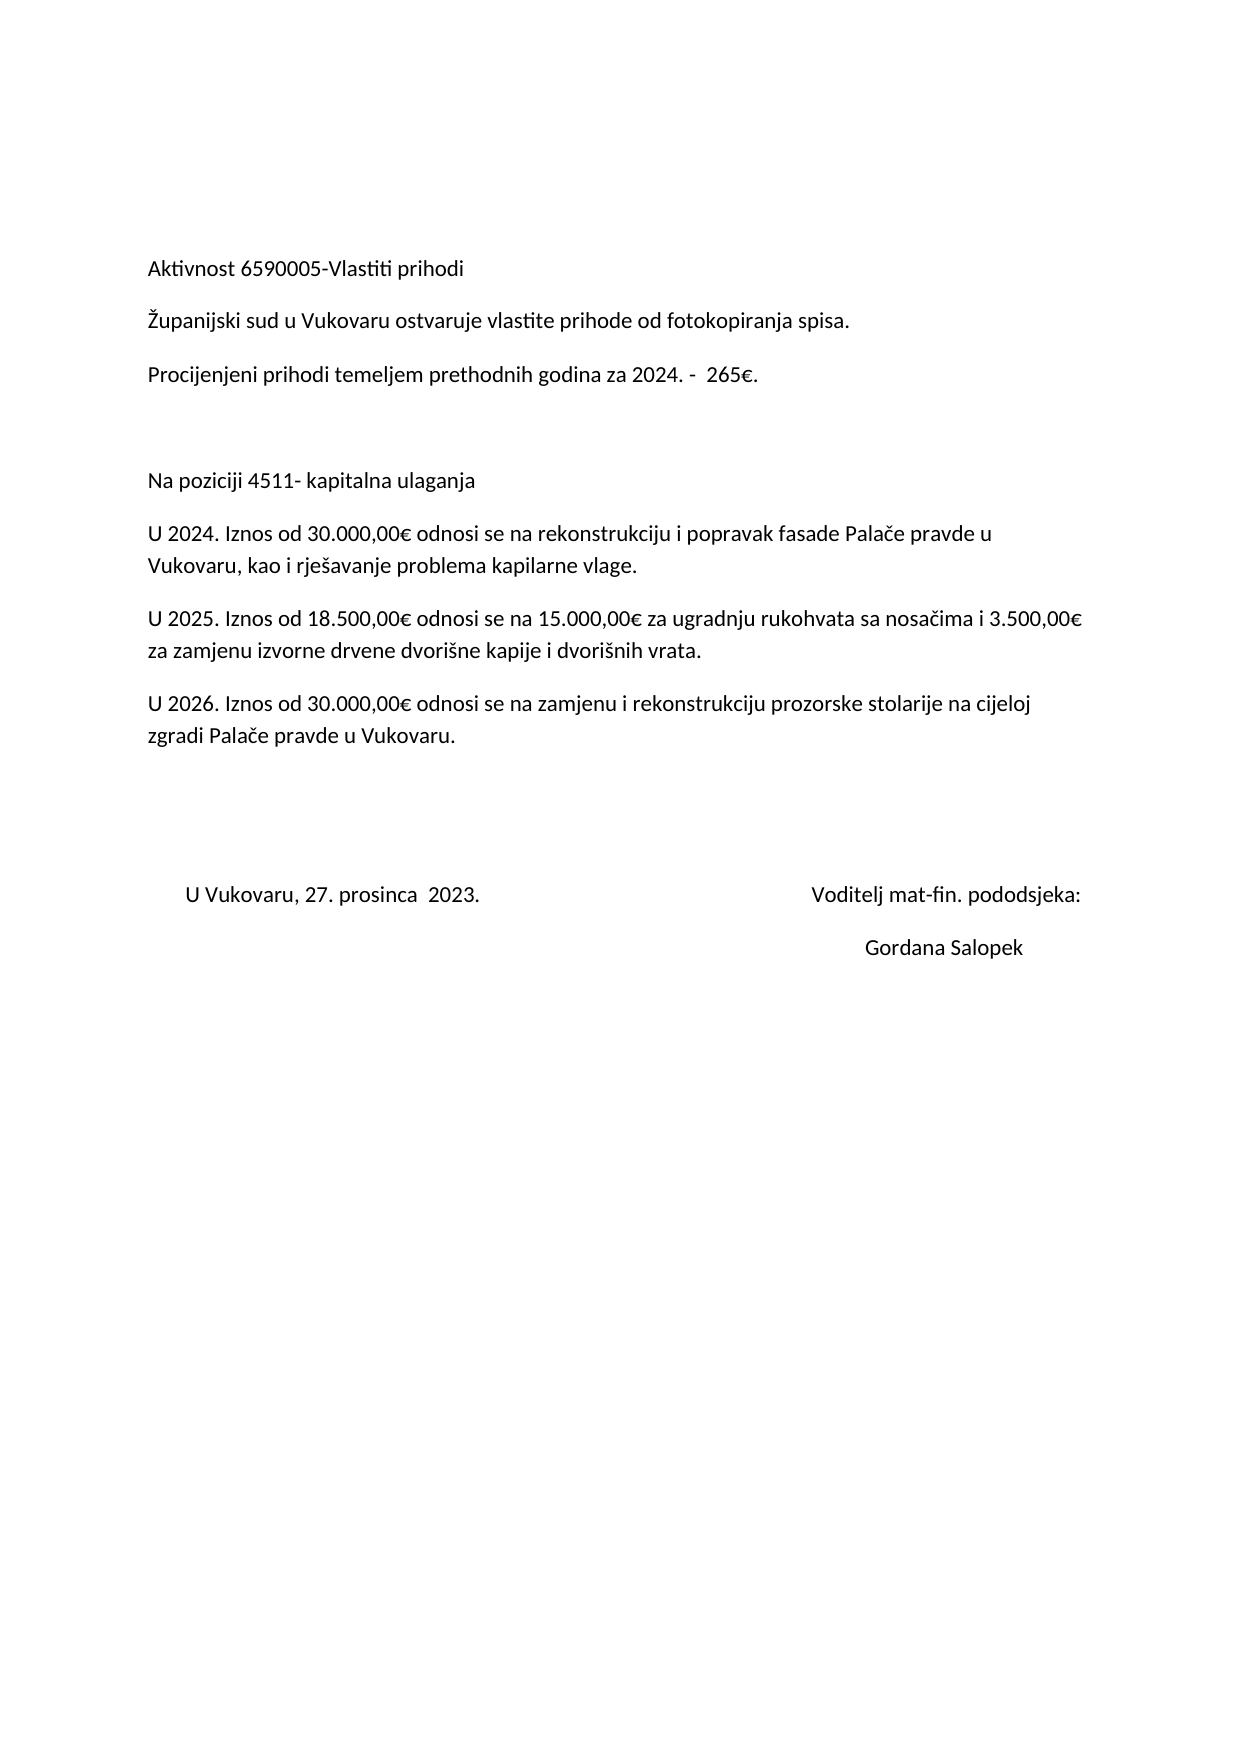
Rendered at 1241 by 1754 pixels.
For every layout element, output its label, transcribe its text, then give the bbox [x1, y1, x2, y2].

text U 2026. Iznos od 30.000,00€ odnosi se na zamjenu i rekonstrukciju prozorske stolarije na cijeloj zgradi Palače pravde u Vukovaru. [148, 689, 1093, 749]
text U 2024. Iznos od 30.000,00€ odnosi se na rekonstrukciju i popravak fasade Palače pravde u Vukovaru, kao i rješavanje problema kapilarne vlage. [148, 519, 1093, 579]
text Procijenjeni prihodi temeljem prethodnih godina za 2024. - 265€. [148, 360, 1093, 388]
text Gordana Salopek [185, 933, 1093, 961]
text Aktivnost 6590005-Vlastiti prihodi [148, 254, 1093, 282]
text U 2025. Iznos od 18.500,00€ odnosi se na 15.000,00€ za ugradnju rukohvata sa nosačima i 3.500,00€ za zamjenu izvorne drvene dvorišne kapije i dvorišnih vrata. [148, 604, 1093, 664]
text Županijski sud u Vukovaru ostvaruje vlastite prihode od fotokopiranja spisa. [148, 307, 1093, 335]
text Na poziciji 4511- kapitalna ulaganja [148, 466, 1093, 494]
text U Vukovaru, 27. prosinca 2023. Voditelj mat-fin. pododsjeka: [185, 880, 1093, 908]
